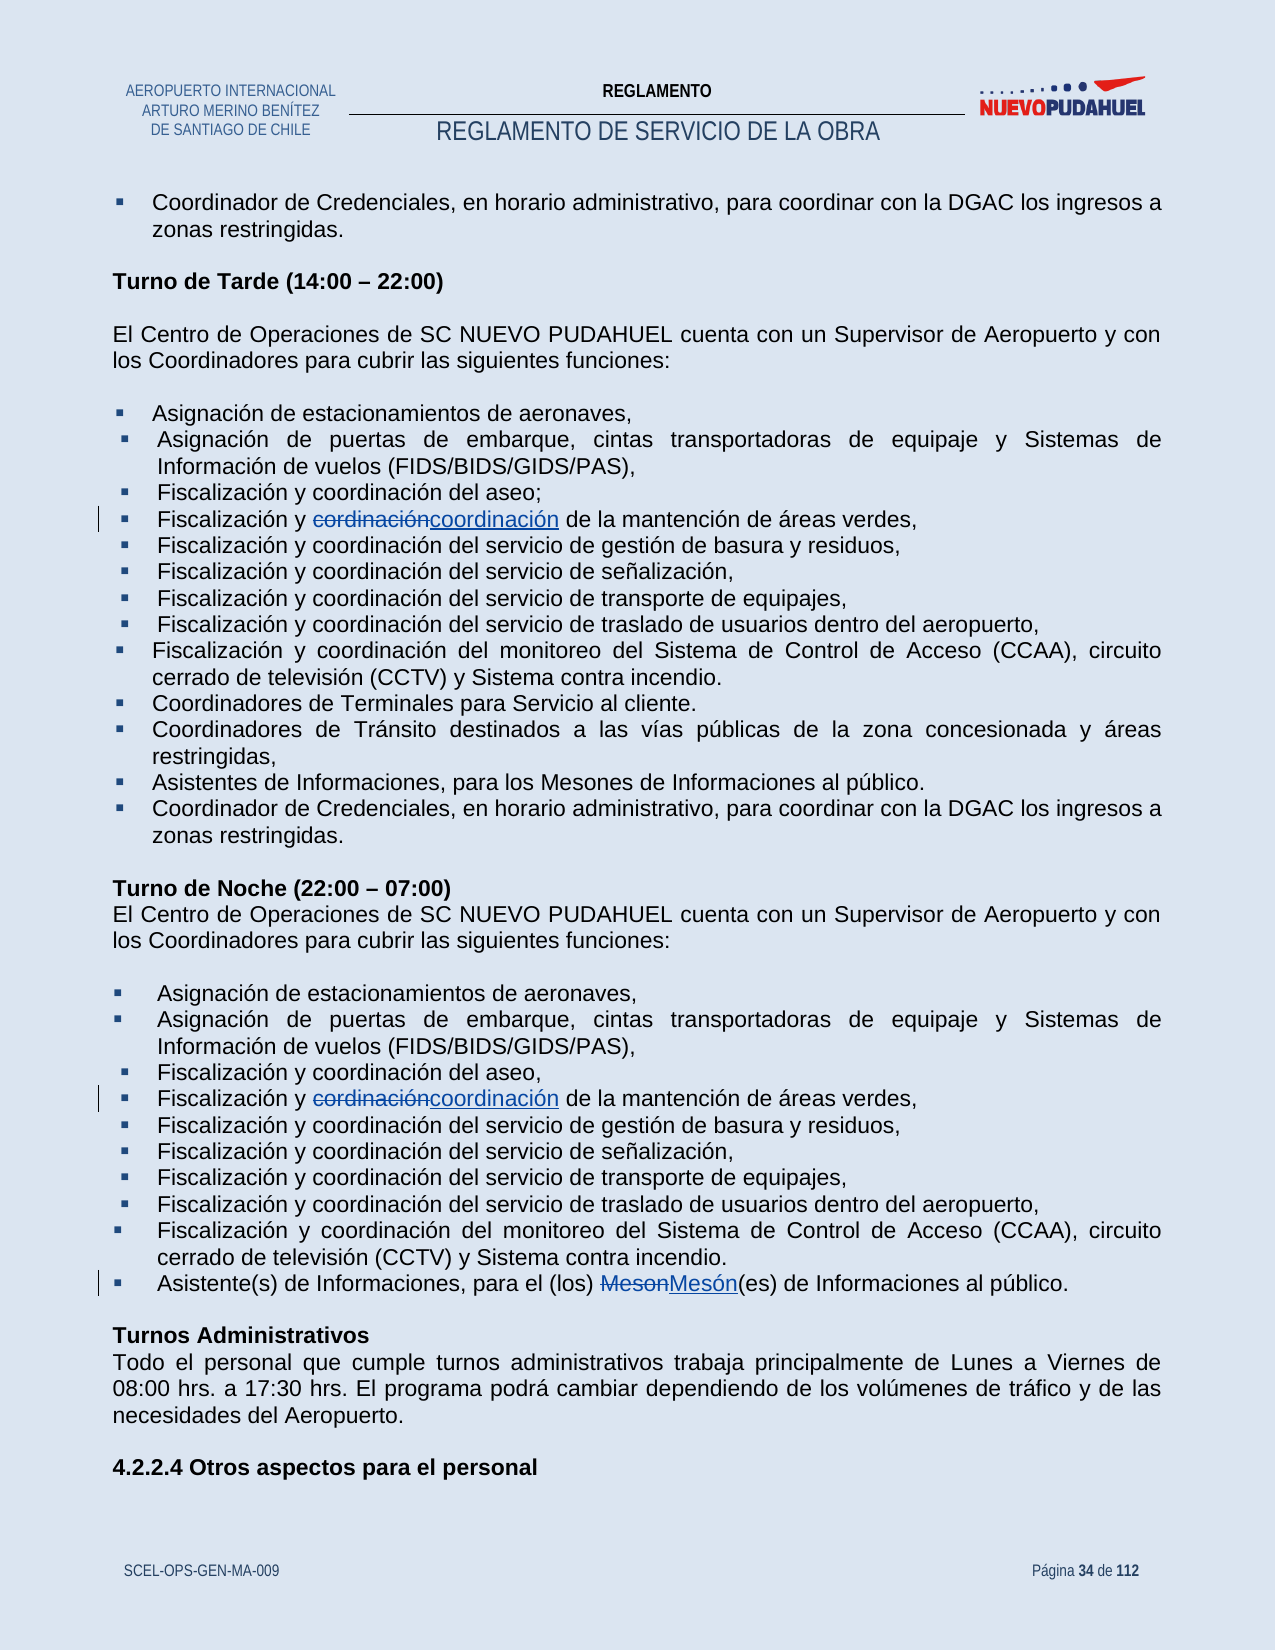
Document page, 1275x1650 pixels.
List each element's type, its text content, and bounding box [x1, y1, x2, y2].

list Asistente(s) de Informaciones, para el (los) (es) de Informaciones al público. [112, 1270, 1162, 1296]
list Fiscalización y coordinación del servicio de traslado de usuarios dentro del aeropuerto, [119, 611, 1162, 637]
list Fiscalización y coordinación del aseo; [119, 479, 1162, 506]
text Turno de Noche (22:00 – 07:00) [112, 874, 1162, 901]
list Coordinadores de Tránsito destinados a las vías públicas de la zona concesionada y áreas restringidas, [114, 716, 1162, 769]
list Fiscalización y coordinación del monitoreo del Sistema de Control de Acceso (CCAA), circuito cerrado de televisión (CCTV) y Sistema contra incendio. [114, 637, 1162, 690]
list Coordinadores de Terminales para Servicio al cliente. [114, 690, 1162, 716]
list Coordinador de Credenciales, en horario administrativo, para coordinar con la DGAC los ingresos a zonas restringidas. [114, 795, 1162, 848]
text El Centro de Operaciones de SC NUEVO PUDAHUEL cuenta con un Supervisor de Aeropuerto y con los Coordinadores para cubrir las siguientes funciones: [112, 321, 1162, 374]
text El Centro de Operaciones de SC NUEVO PUDAHUEL cuenta con un Supervisor de Aeropuerto y con los Coordinadores para cubrir las siguientes funciones: [112, 901, 1162, 953]
list Asignación de estacionamientos de aeronaves, [114, 400, 1162, 426]
list Fiscalización y de la mantención de áreas verdes, [119, 506, 1162, 532]
list Coordinador de Credenciales, en horario administrativo, para coordinar con la DGAC los ingresos a zonas restringidas. [114, 189, 1162, 242]
list Fiscalización y coordinación del servicio de señalización, [119, 558, 1162, 584]
text Turno de Tarde (14:00 – 22:00) [112, 268, 1162, 295]
list Fiscalización y coordinación del servicio de señalización, [119, 1138, 1162, 1164]
list Asignación de puertas de embarque, cintas transportadoras de equipaje y Sistemas de Información de vuelos (FIDS/BIDS/GIDS/PAS), [119, 426, 1162, 479]
list Asistentes de Informaciones, para los Mesones de Informaciones al público. [114, 769, 1162, 795]
picture [979, 74, 1146, 116]
list Asignación de estacionamientos de aeronaves, [112, 980, 1162, 1006]
list Fiscalización y de la mantención de áreas verdes, [119, 1085, 1162, 1112]
list Fiscalización y coordinación del servicio de gestión de basura y residuos, [119, 1112, 1162, 1138]
list Fiscalización y coordinación del servicio de transporte de equipajes, [119, 584, 1162, 611]
text Todo el personal que cumple turnos administrativos trabaja principalmente de Lunes a Viernes de 08:00 hrs. a 17:30 hrs. El programa podrá cambiar dependiendo de los volúmenes de tráfico y de las necesidades del Aeropuerto. [112, 1349, 1162, 1428]
subtitle 4.2.2.4 Otros aspectos para el personal [112, 1454, 1162, 1481]
list Asignación de puertas de embarque, cintas transportadoras de equipaje y Sistemas de Información de vuelos (FIDS/BIDS/GIDS/PAS), [112, 1006, 1162, 1059]
list Fiscalización y coordinación del servicio de gestión de basura y residuos, [119, 532, 1162, 558]
list Fiscalización y coordinación del aseo, [119, 1059, 1162, 1085]
text Turnos Administrativos [112, 1322, 1162, 1349]
list Fiscalización y coordinación del servicio de traslado de usuarios dentro del aeropuerto, [119, 1191, 1162, 1217]
list Fiscalización y coordinación del servicio de transporte de equipajes, [119, 1164, 1162, 1191]
list Fiscalización y coordinación del monitoreo del Sistema de Control de Acceso (CCAA), circuito cerrado de televisión (CCTV) y Sistema contra incendio. [112, 1217, 1162, 1270]
